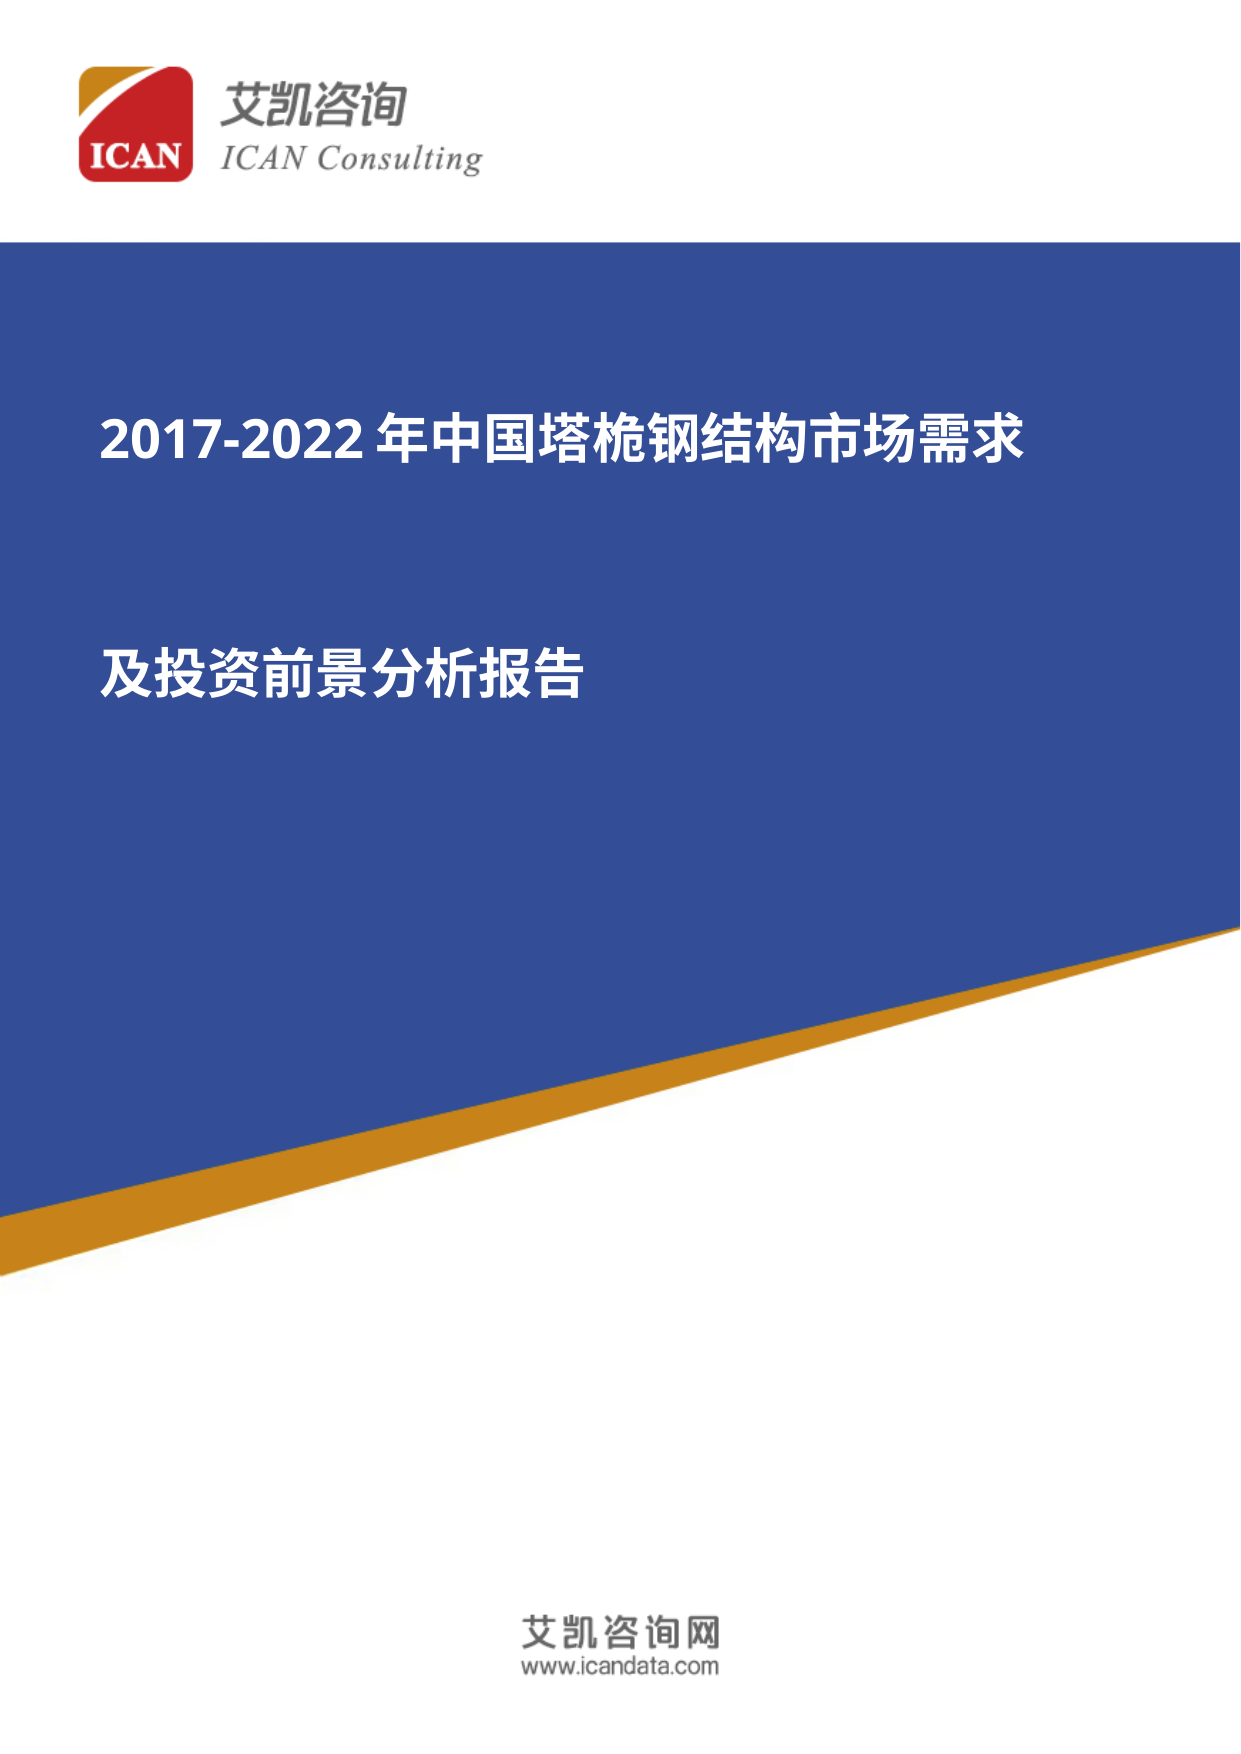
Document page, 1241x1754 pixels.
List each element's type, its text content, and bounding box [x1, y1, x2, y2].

subtitle 2017-2022年中国塔桅钢结构市场需求及投资前景分析报告 [99, 386, 1053, 718]
picture [0, 5, 1241, 1754]
